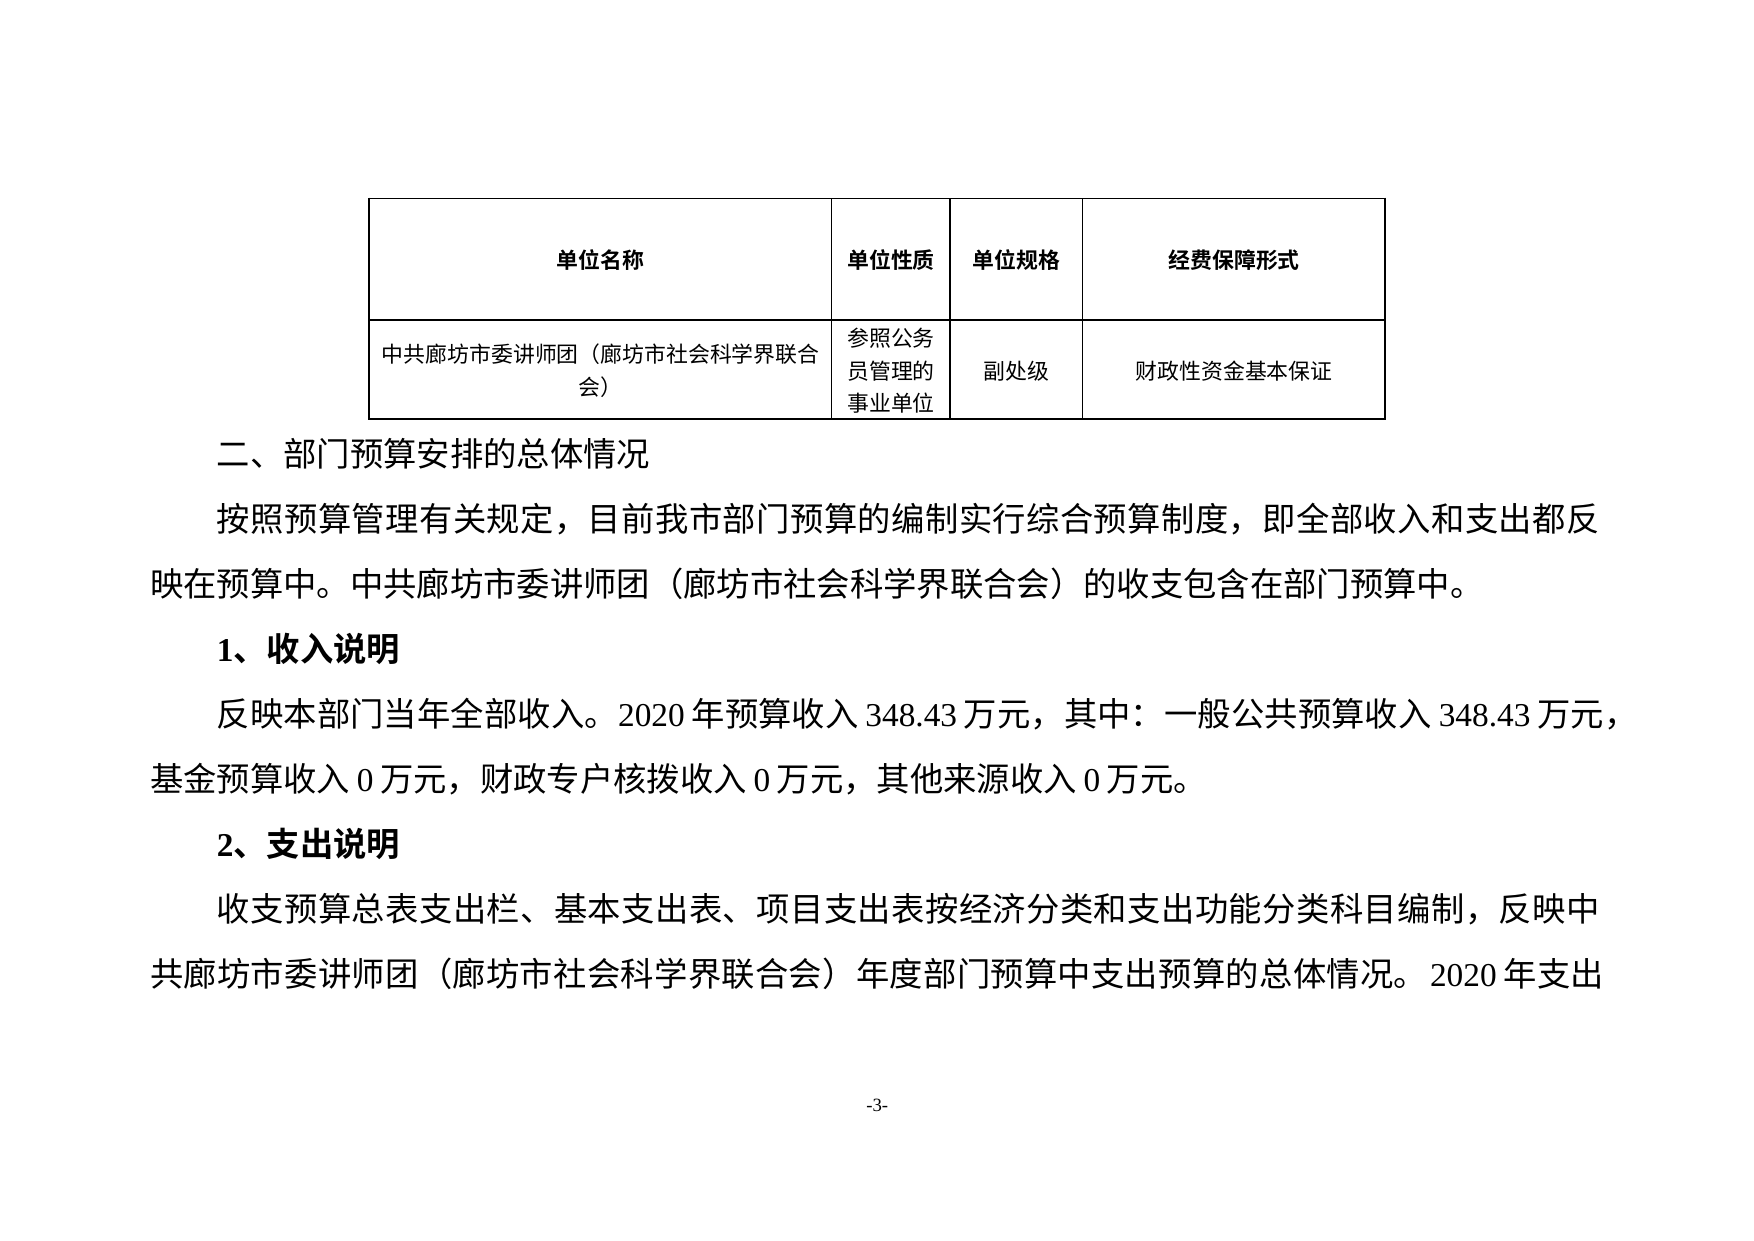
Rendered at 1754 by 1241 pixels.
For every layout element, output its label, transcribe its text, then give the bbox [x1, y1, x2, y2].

text 二、部门预算安排的总体情况 [150, 420, 1604, 485]
table_cell 财政性资金基本保证 [1083, 321, 1384, 418]
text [150, 875, 1604, 1005]
text 反映本部门当年全部收入。2020年预算收入348.43万元，其中：一般公共预算收入348.43万元，基金预算收入0万元，财政专户核拨收入0万元，其他来源收入0万元。 [150, 680, 1604, 810]
table_header 单位性质 [832, 199, 949, 319]
table_header 经费保障形式 [1083, 199, 1384, 319]
table_cell 参照公务员管理的事业单位 [832, 321, 949, 418]
text 1、收入说明 [150, 615, 1604, 680]
table_header 单位规格 [951, 199, 1082, 319]
table_cell 中共廊坊市委讲师团（廊坊市社会科学界联合会） [370, 321, 831, 418]
text 2、支出说明 [150, 810, 1604, 875]
text 按照预算管理有关规定，目前我市部门预算的编制实行综合预算制度，即全部收入和支出都反映在预算中。中共廊坊市委讲师团（廊坊市社会科学界联合会）的收支包含在部门预算中。 [150, 485, 1604, 615]
table_header 单位名称 [370, 199, 831, 319]
table_cell 副处级 [951, 321, 1082, 418]
